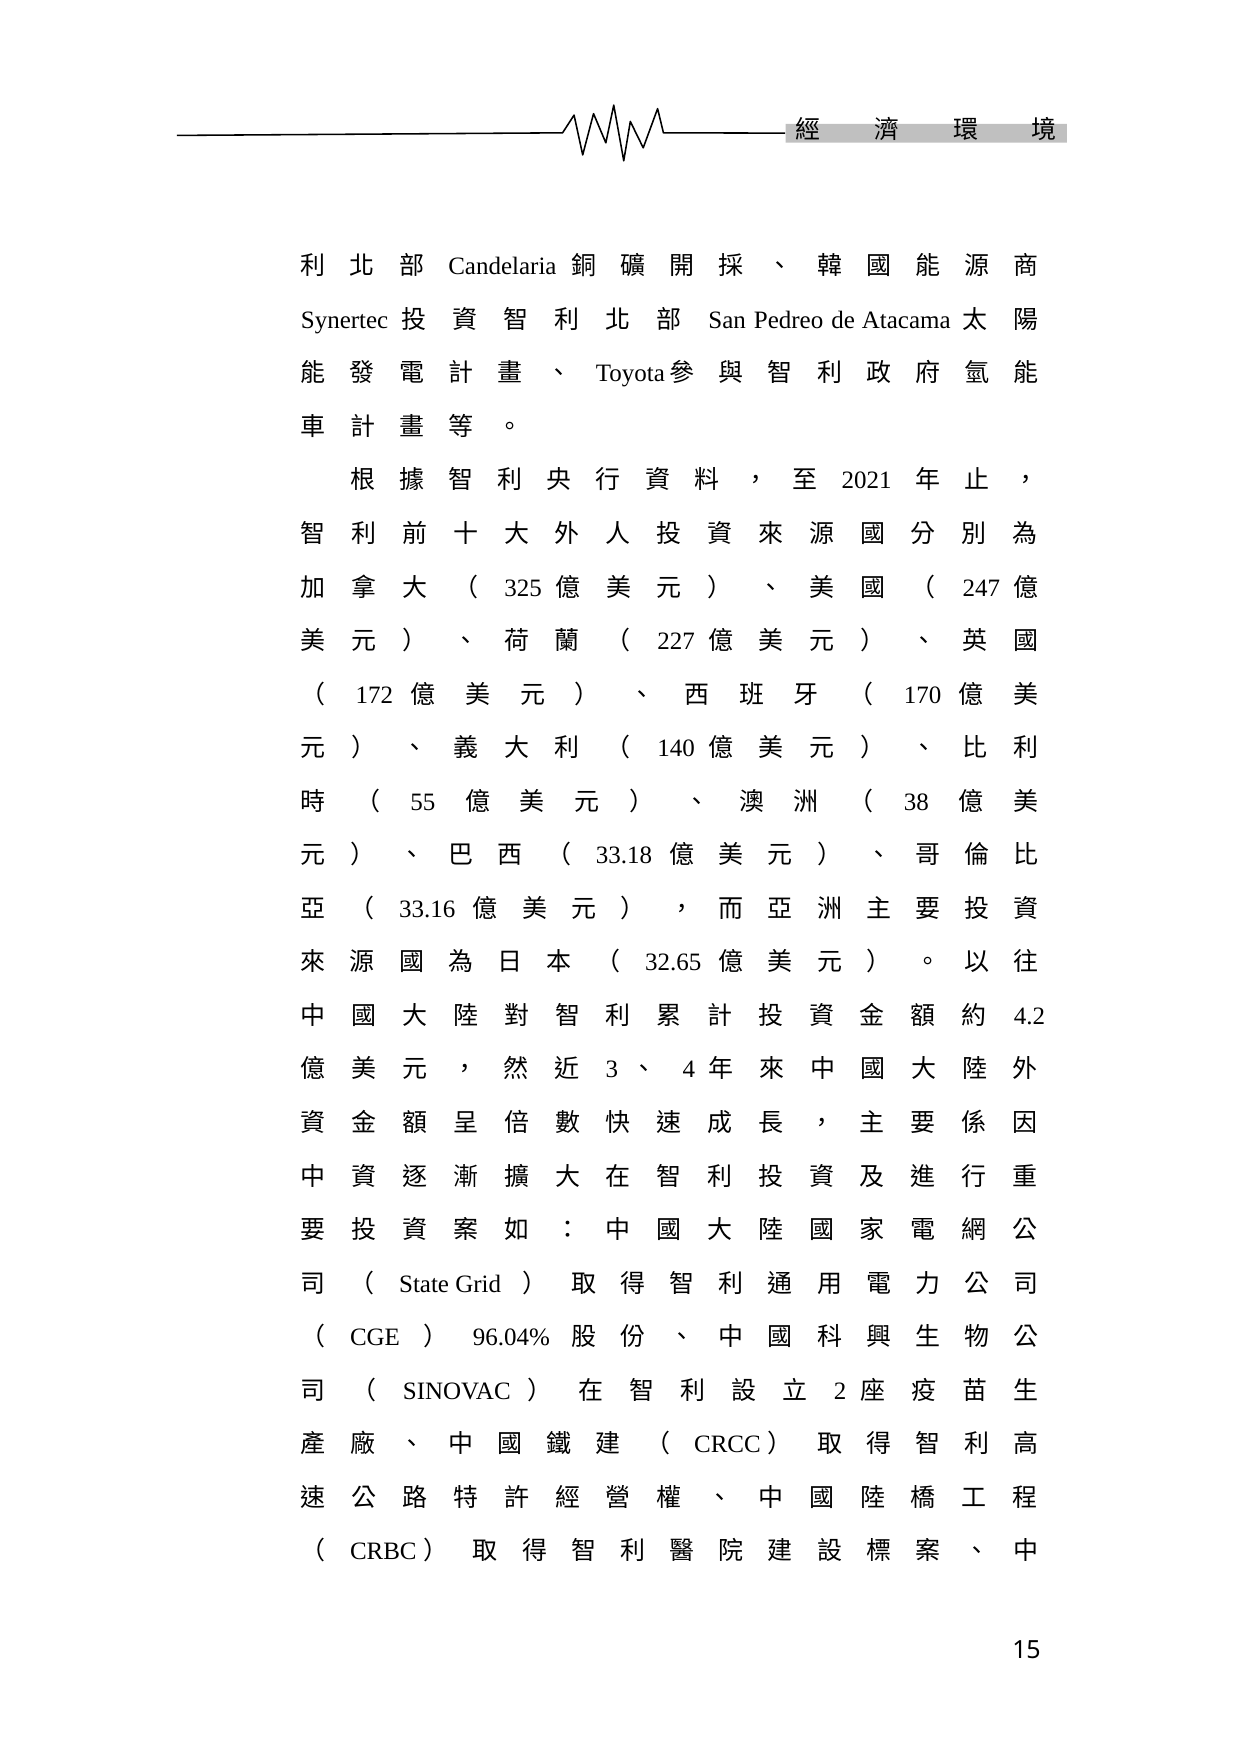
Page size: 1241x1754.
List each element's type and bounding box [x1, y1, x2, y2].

text [276, 237, 1063, 451]
text [276, 451, 1063, 1576]
